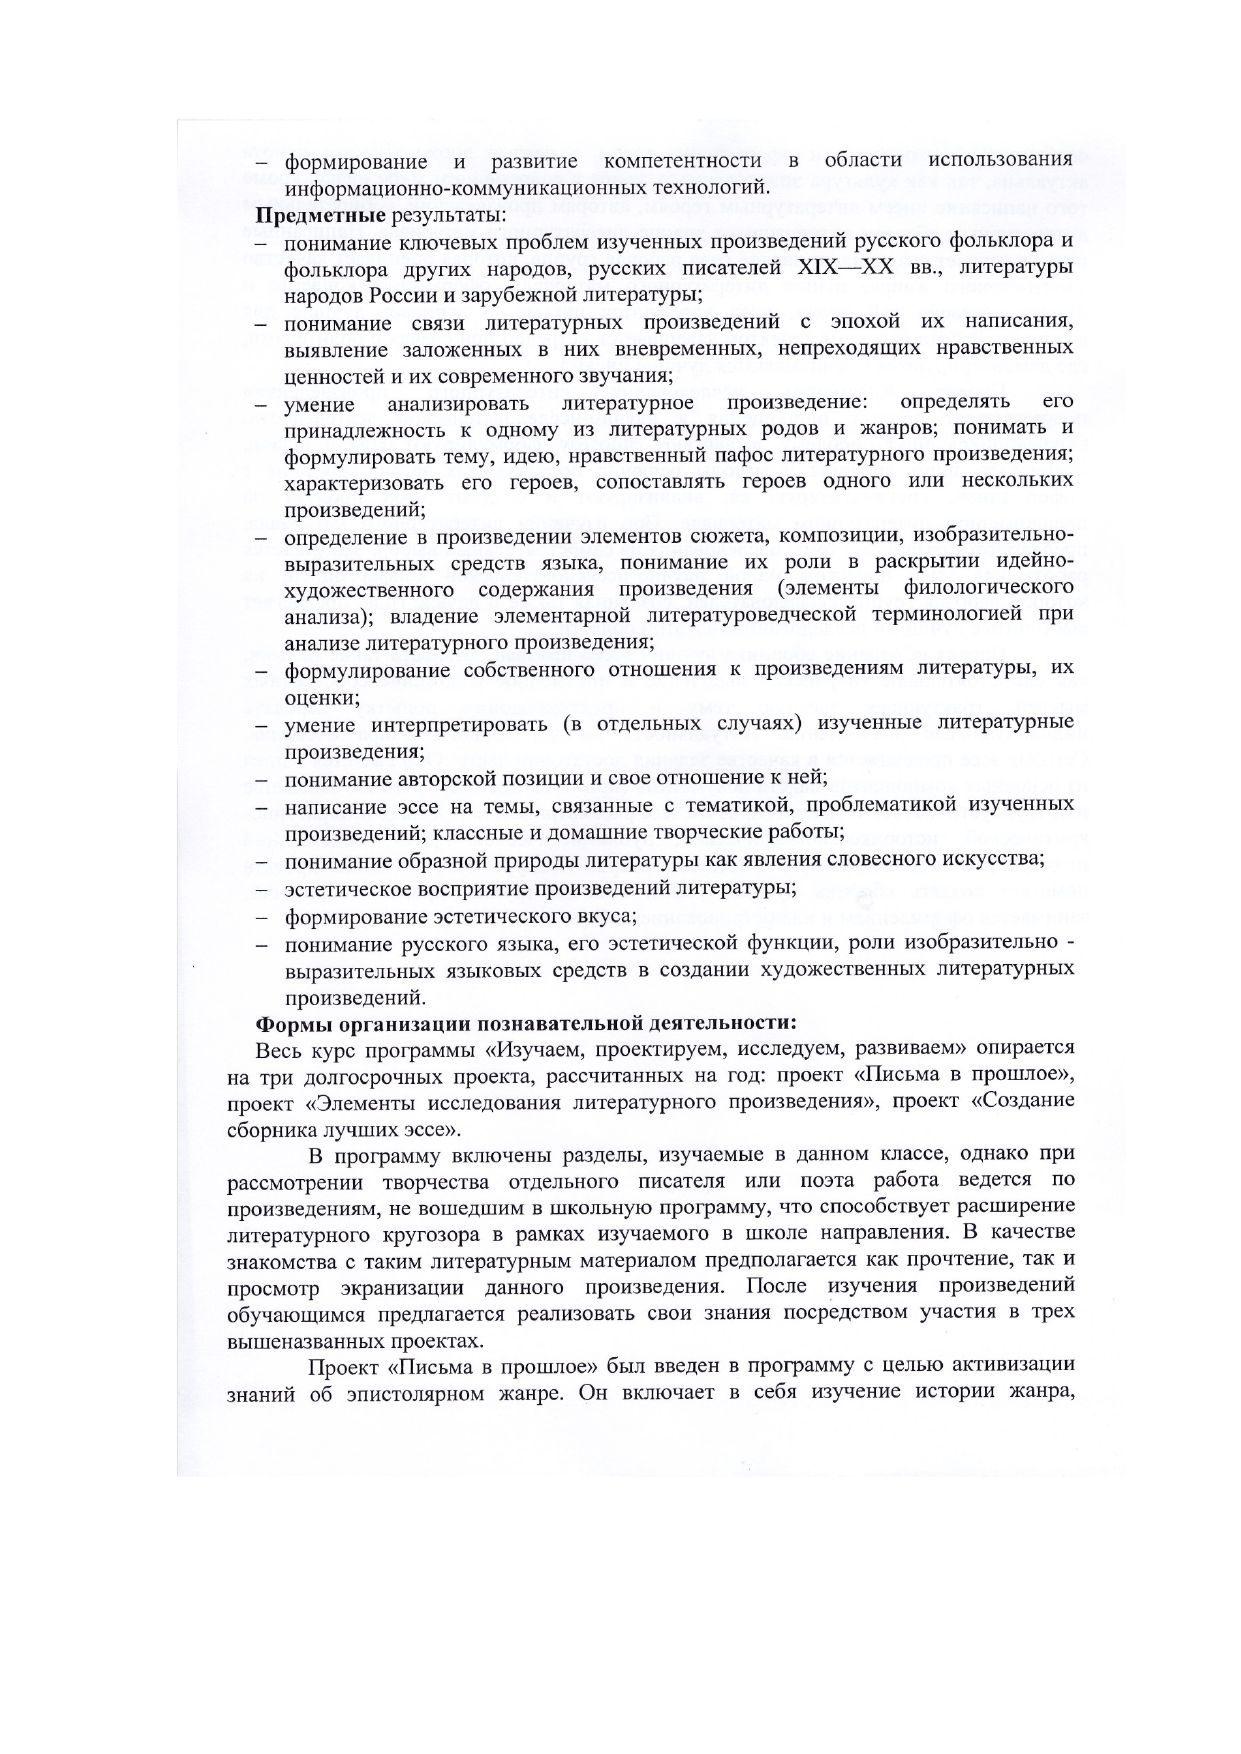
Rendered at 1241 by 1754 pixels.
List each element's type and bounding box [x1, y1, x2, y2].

picture [177, 118, 1127, 1479]
